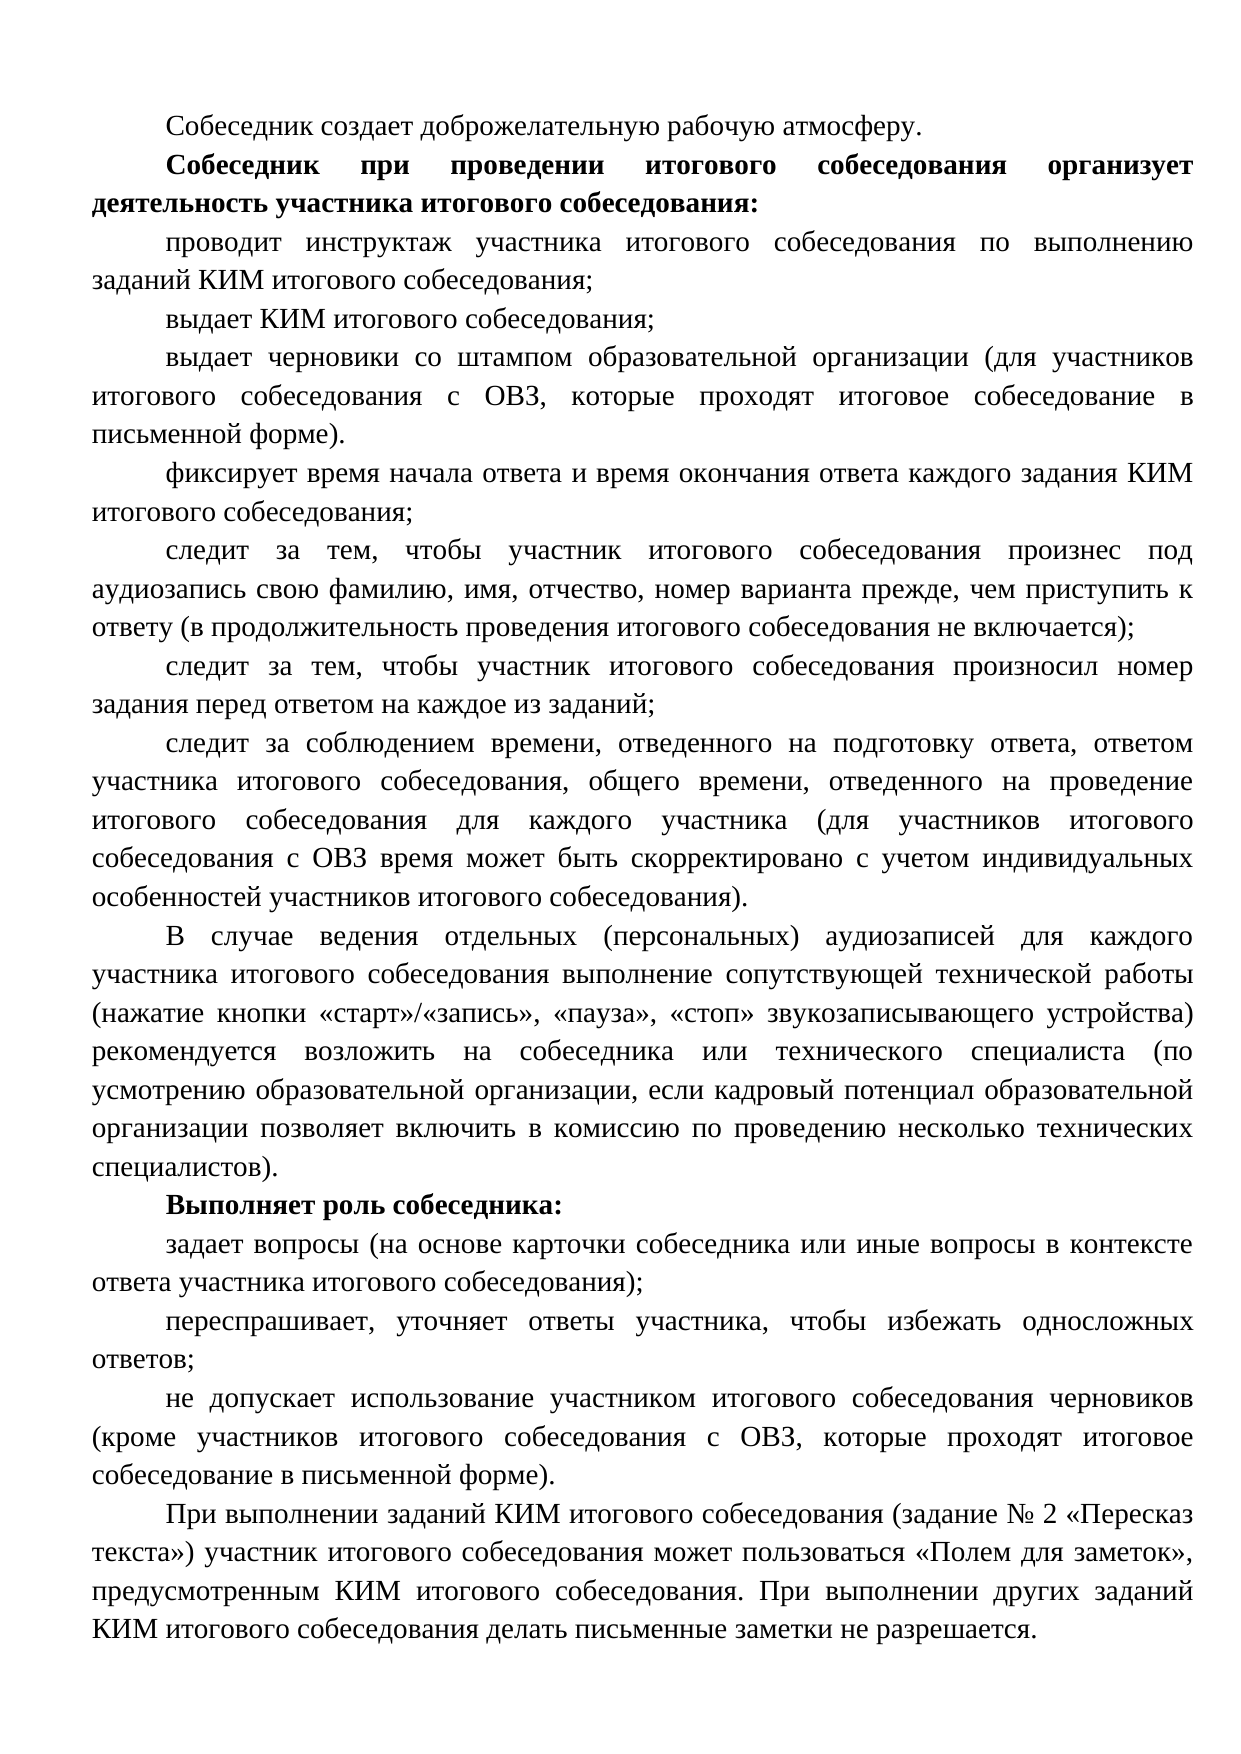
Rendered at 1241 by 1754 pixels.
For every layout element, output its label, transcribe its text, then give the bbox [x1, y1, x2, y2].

text Выполняет роль собеседника: [92, 1187, 1194, 1221]
text следит за тем, чтобы участник итогового собеседования произносил номер задания перед ответом на каждое из заданий; [92, 648, 1194, 720]
text следит за тем, чтобы участник итогового собеседования произнес под аудиозапись свою фамилию, имя, отчество, номер варианта прежде, чем приступить к ответу (в продолжительность проведения итогового собеседования не включается); [92, 532, 1194, 643]
text следит за соблюдением времени, отведенного на подготовку ответа, ответом участника итогового собеседования, общего времени, отведенного на проведение итогового собеседования для каждого участника (для участников итогового собеседования с ОВЗ время может быть скорректировано с учетом индивидуальных особенностей участников итогового собеседования). [92, 725, 1194, 913]
text фиксирует время начала ответа и время окончания ответа каждого задания КИМ итогового собеседования; [92, 455, 1194, 527]
text Собеседник создает доброжелательную рабочую атмосферу. [92, 108, 1194, 142]
text задает вопросы (на основе карточки собеседника или иные вопросы в контексте ответа участника итогового собеседования); [92, 1226, 1194, 1298]
text В случае ведения отдельных (персональных) аудиозаписей для каждого участника итогового собеседования выполнение сопутствующей технической работы (нажатие кнопки «старт»/«запись», «пауза», «стоп» звукозаписывающего устройства) рекомендуется возложить на собеседника или технического специалиста (по усмотрению образовательной организации, если кадровый потенциал образовательной организации позволяет включить в комиссию по проведению несколько технических специалистов). [92, 918, 1194, 1182]
text проводит инструктаж участника итогового собеседования по выполнению заданий КИМ итогового собеседования; [92, 224, 1194, 296]
text Собеседник при проведении итогового собеседования организует деятельность участника итогового собеседования: [92, 147, 1194, 219]
text выдает черновики со штампом образовательной организации (для участников итогового собеседования с ОВЗ, которые проходят итоговое собеседование в письменной форме). [92, 339, 1194, 450]
text При выполнении заданий КИМ итогового собеседования (задание № 2 «Пересказ текста») участник итогового собеседования может пользоваться «Полем для заметок», предусмотренным КИМ итогового собеседования. При выполнении других заданий КИМ итогового собеседования делать письменные заметки не разрешается. [92, 1496, 1194, 1645]
text выдает КИМ итогового собеседования; [92, 301, 1194, 334]
text не допускает использование участником итогового собеседования черновиков (кроме участников итогового собеседования с ОВЗ, которые проходят итоговое собеседование в письменной форме). [92, 1380, 1194, 1491]
text переспрашивает, уточняет ответы участника, чтобы избежать односложных ответов; [92, 1303, 1194, 1375]
